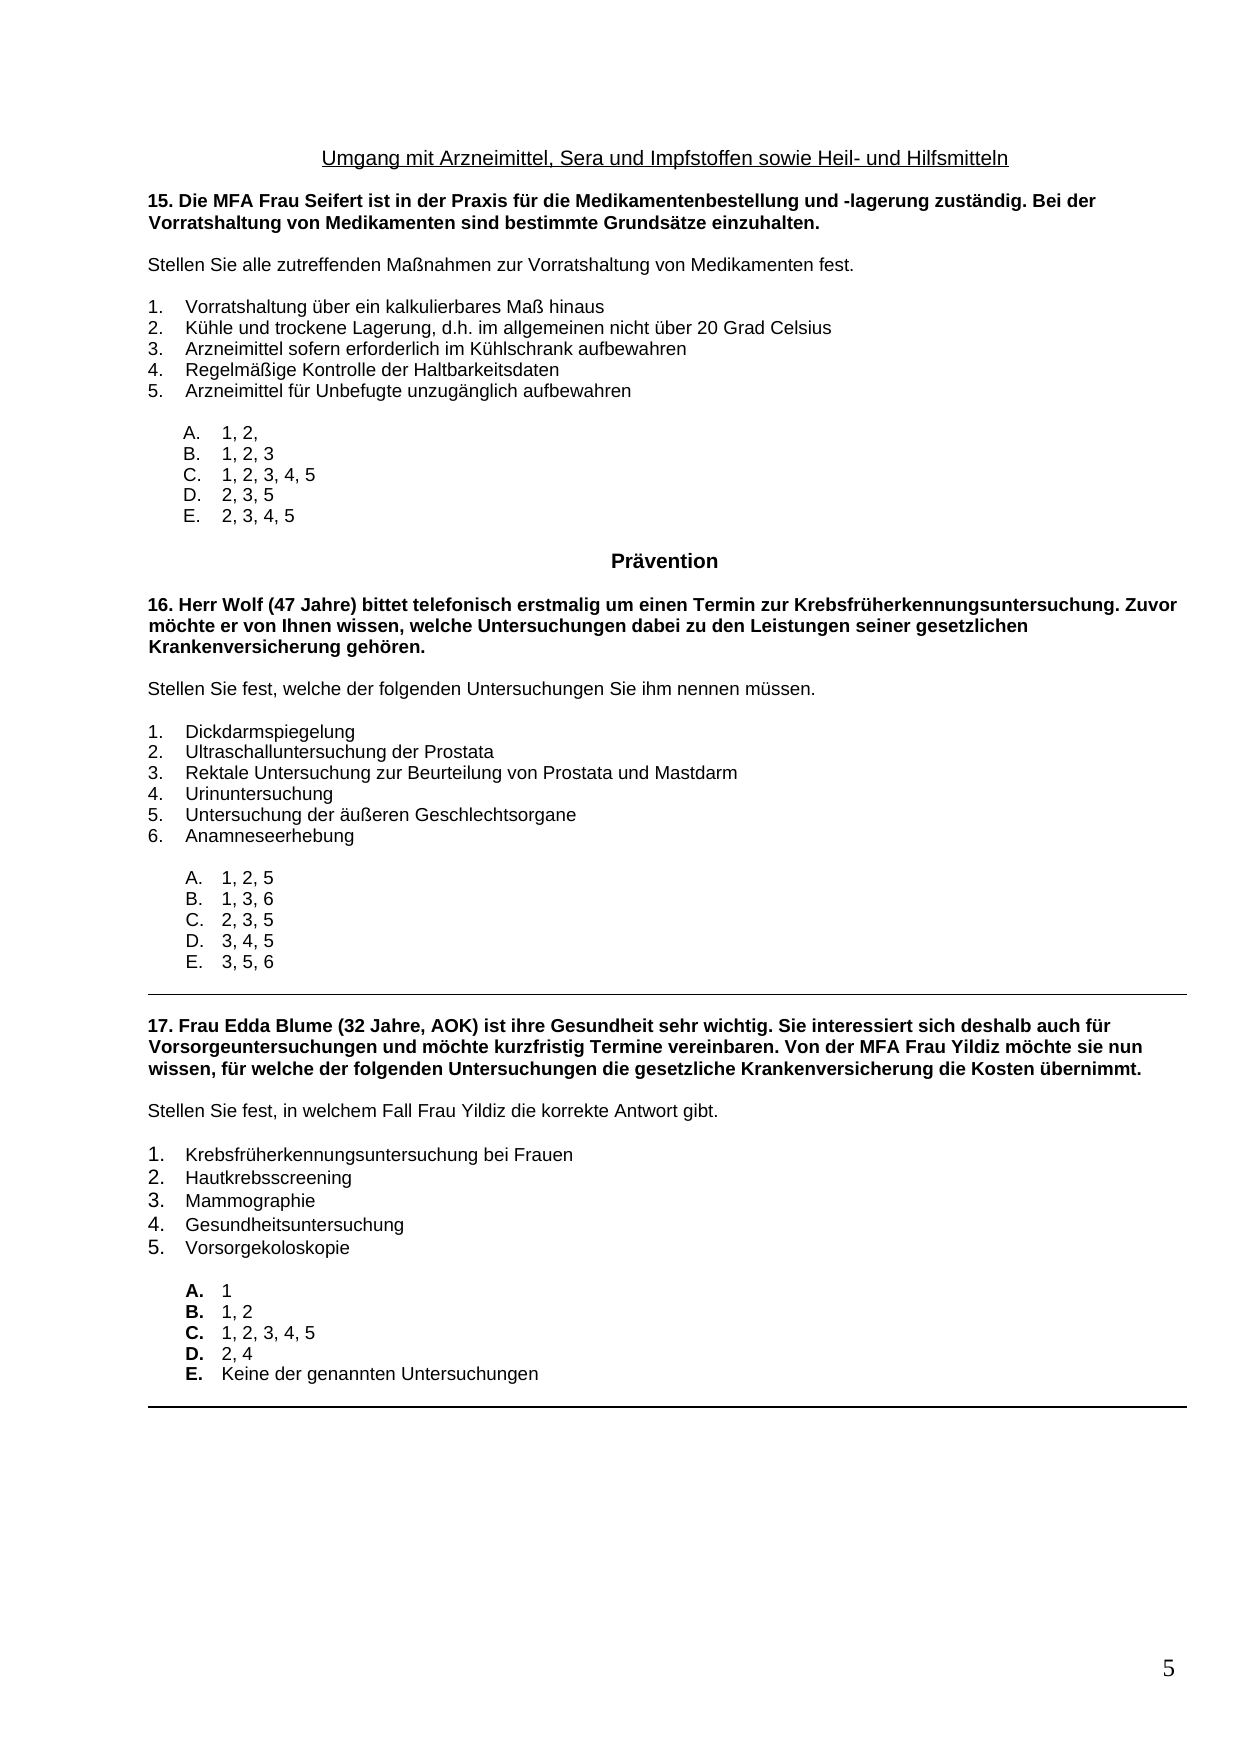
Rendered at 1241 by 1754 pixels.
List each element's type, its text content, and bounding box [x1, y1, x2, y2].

list Keine der genannten Untersuchungen [185, 1364, 1181, 1385]
list Hautkrebsscreening [148, 1166, 1181, 1189]
text Prävention [148, 549, 1181, 573]
list 1, 2, 3, 4, 5 [185, 1322, 1181, 1343]
list Vorsorgekoloskopie [148, 1236, 1181, 1259]
list 2, 3, 4, 5 [183, 506, 1181, 527]
list 1, 2, 3 [183, 443, 1181, 464]
list Krebsfrüherkennungsuntersuchung bei Frauen [148, 1143, 1181, 1166]
list Ultraschalluntersuchung der Prostata [148, 742, 1181, 763]
list 1, 2, 3, 4, 5 [183, 464, 1181, 485]
list Urinuntersuchung [148, 784, 1181, 805]
list Kühle und trockene Lagerung, d.h. im allgemeinen nicht über 20 Grad Celsius [148, 318, 1181, 339]
list 2, 3, 5 [183, 485, 1181, 506]
text Stellen Sie alle zutreffenden Maßnahmen zur Vorratshaltung von Medikamenten fest. [147, 254, 1181, 275]
list 1 [185, 1281, 1181, 1302]
text Umgang mit Arzneimittel, Sera und Impfstoffen sowie Heil- und Hilfsmitteln [148, 145, 1183, 169]
list Untersuchung der äußeren Geschlechtsorgane [148, 805, 1181, 826]
list Vorratshaltung über ein kalkulierbares Maß hinaus [148, 297, 1181, 318]
text Stellen Sie fest, in welchem Fall Frau Yildiz die korrekte Antwort gibt. [147, 1100, 1181, 1121]
list Anamneseerhebung [148, 826, 1181, 846]
text 16. Herr Wolf (47 Jahre) bittet telefonisch erstmalig um einen Termin zur Krebsfrüherkennungsuntersuchung. Zuvor möchte er von Ihnen wissen, welche Untersuchungen dabei zu den Leistungen seiner gesetzlichen Krankenversicherung gehören. [147, 594, 1181, 657]
text 17. Frau Edda Blume (32 Jahre, AOK) ist ihre Gesundheit sehr wichtig. Sie interessiert sich deshalb auch für Vorsorgeuntersuchungen und möchte kurzfristig Termine vereinbaren. Von der MFA Frau Yildiz möchte sie nun wissen, für welche der folgenden Untersuchungen die gesetzliche Krankenversicherung die Kosten übernimmt. [147, 1016, 1181, 1079]
subtitle C. 2, 3, 5 [185, 910, 1181, 931]
list Gesundheitsuntersuchung [148, 1212, 1181, 1236]
list Arzneimittel sofern erforderlich im Kühlschrank aufbewahren [148, 339, 1181, 359]
list Arzneimittel für Unbefugte unzugänglich aufbewahren [148, 380, 1181, 401]
list 1, 2, 5 [185, 868, 1181, 889]
list 1, 2 [185, 1302, 1181, 1322]
list Rektale Untersuchung zur Beurteilung von Prostata und Mastdarm [148, 763, 1181, 784]
text 15. Die MFA Frau Seifert ist in der Praxis für die Medikamentenbestellung und -lagerung zuständig. Bei der Vorratshaltung von Medikamenten sind bestimmte Grundsätze einzuhalten. [147, 191, 1181, 233]
list 3, 5, 6 [185, 951, 1181, 972]
list Regelmäßige Kontrolle der Haltbarkeitsdaten [148, 359, 1181, 380]
text Stellen Sie fest, welche der folgenden Untersuchungen Sie ihm nennen müssen. [147, 679, 1181, 700]
list 3, 4, 5 [185, 931, 1181, 951]
list Dickdarmspiegelung [148, 721, 1181, 742]
list Mammographie [148, 1189, 1181, 1212]
list 1, 2, [183, 423, 1181, 443]
list 2, 4 [185, 1343, 1181, 1364]
list 1, 3, 6 [185, 889, 1181, 910]
